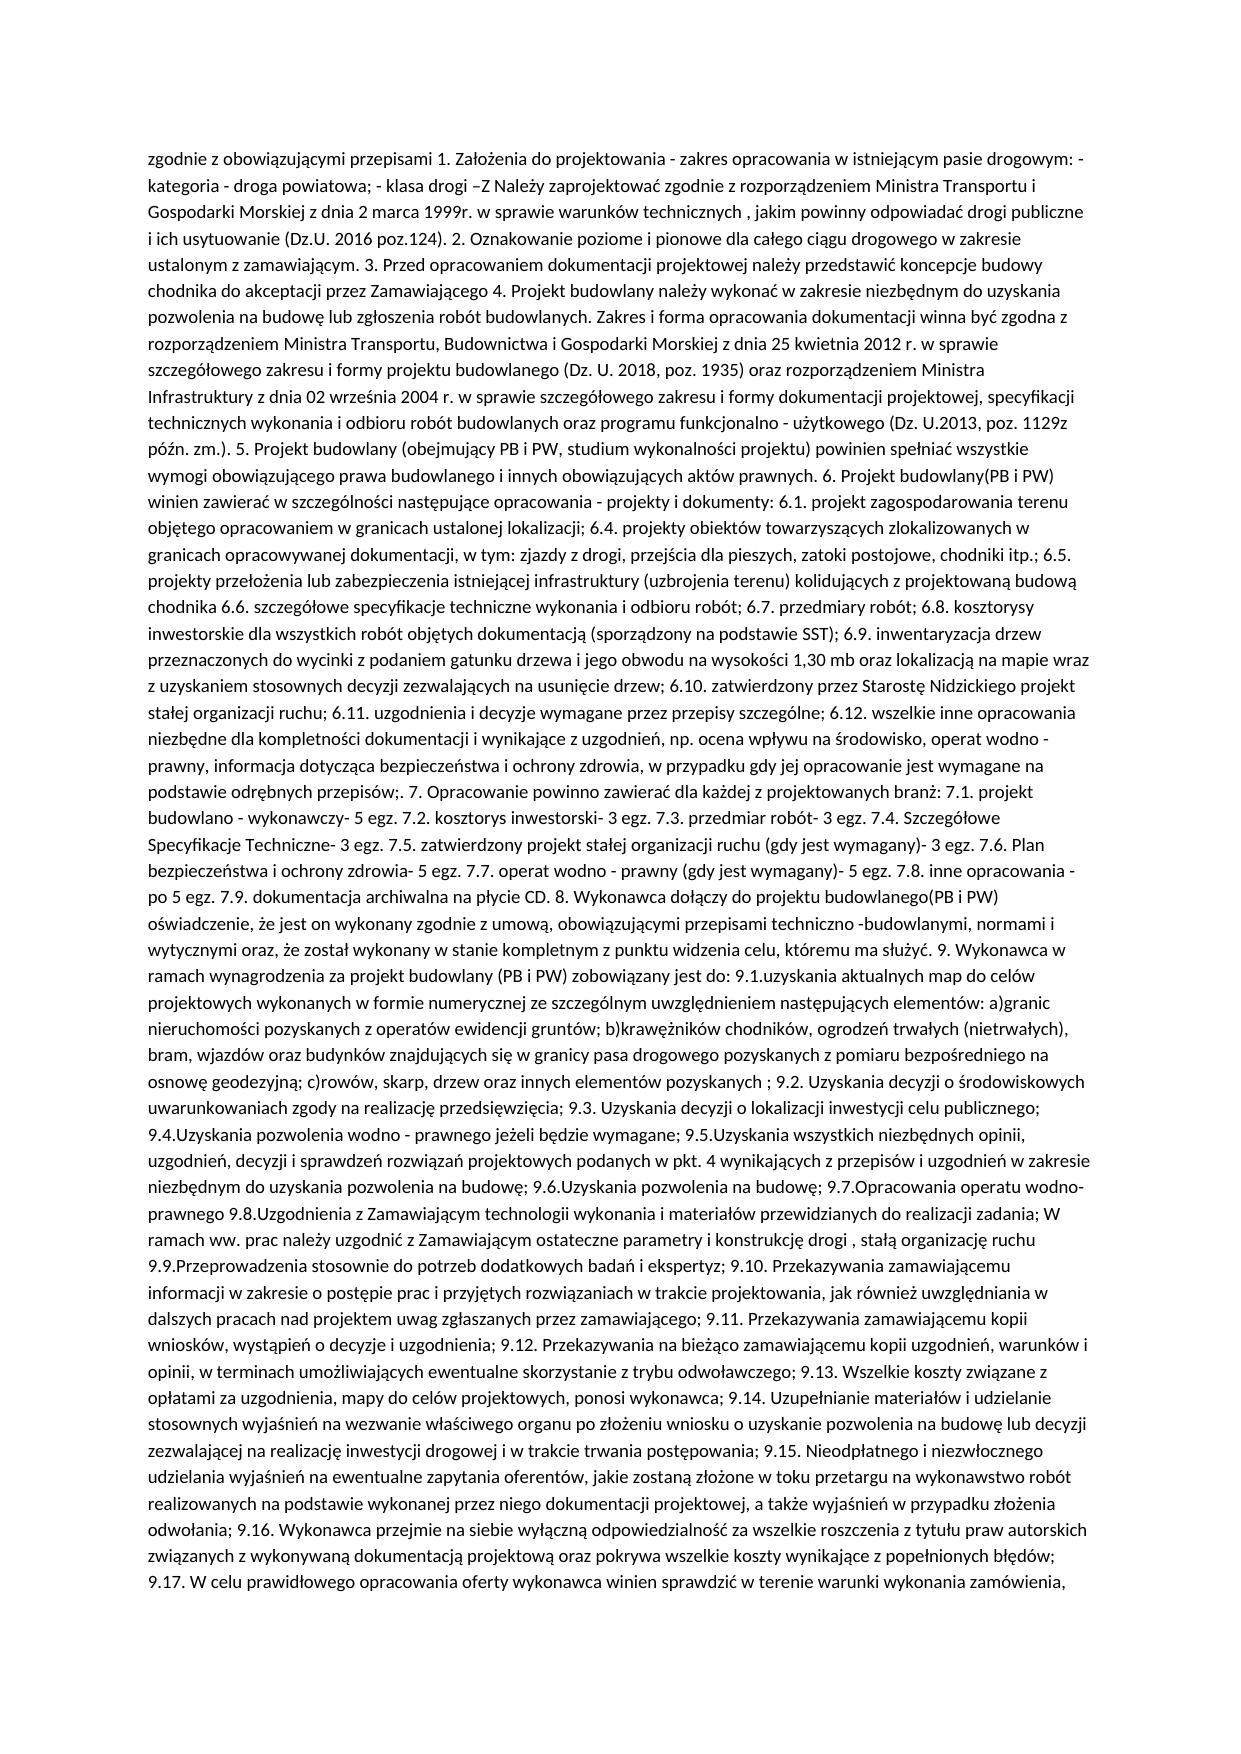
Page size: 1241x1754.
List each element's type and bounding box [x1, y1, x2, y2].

text [148, 148, 1093, 1594]
